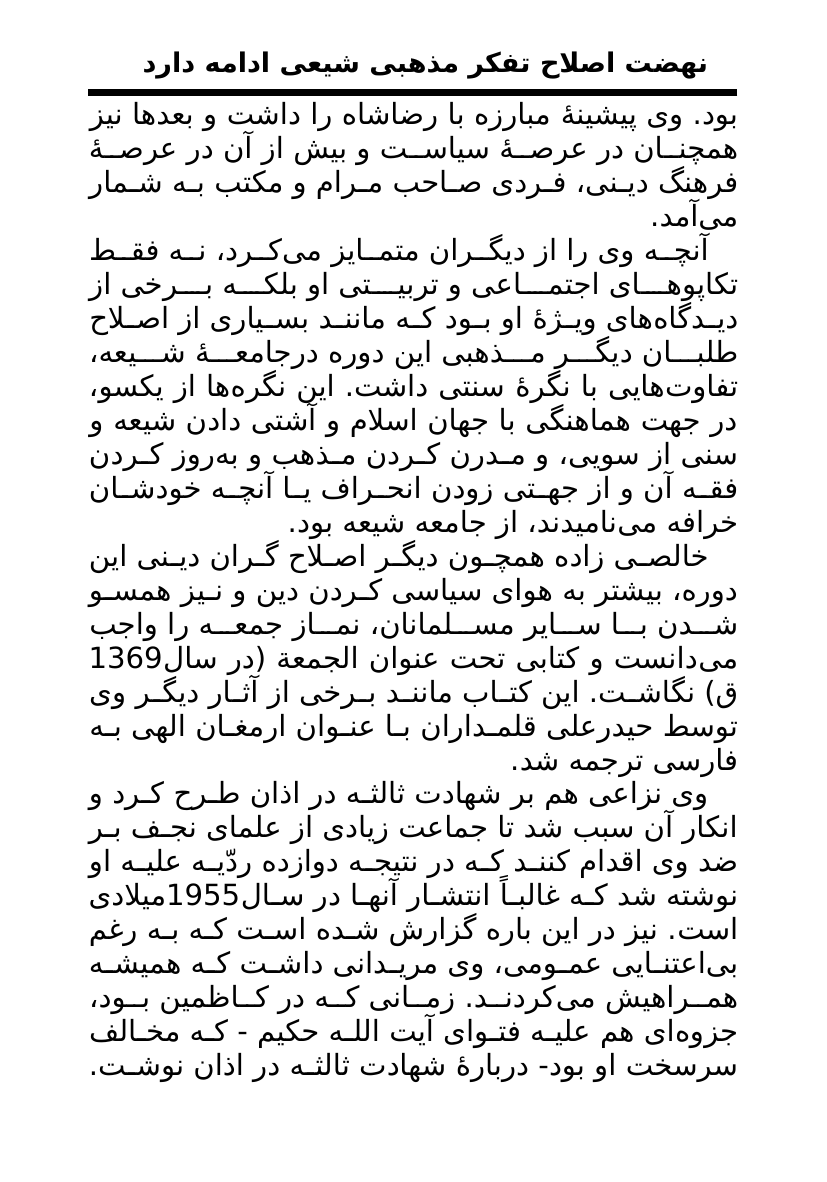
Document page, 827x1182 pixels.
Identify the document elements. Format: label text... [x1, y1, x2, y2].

text خالصی زاده همچون دیگر اصلاح گران دینی این دوره، بیشتر به هوای سیاسی کردن دین و نیز همسو شدن با سایر مسلمانان، نماز جمعه را واجب می‌دانست و کتابی تحت عنوان الجمعة (در سال1369 ق) نگاشت. این کتاب مانند برخی از آثار دیگر وی توسط حیدرعلی قلمداران با عنوان ارمغان الهی به فارسی ترجمه شد. [89, 539, 738, 777]
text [89, 777, 738, 1082]
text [89, 98, 738, 233]
text آنچه وی را از دیگران متمایز می‌کرد، نه فقط تکاپوهای اجتماعی و تربیتی او بلکه برخی از دیدگاه‌های ویژۀ او بود که مانند بسیاری از اصلاح طلبان دیگر مذهبی این دوره درجامعۀ شیعه، تفاوت‌هایی با نگرۀ سنتی داشت. این نگره‌ها از یکسو، در جهت هماهنگی با جهان اسلام و آشتی دادن شیعه و سنی از سویی، و مدرن کردن مذهب و به‌روز کردن فقه آن و از جهتی زودن انحراف یا آنچه خودشان خرافه می‌نامیدند، از جامعه شیعه بود. [89, 233, 738, 539]
